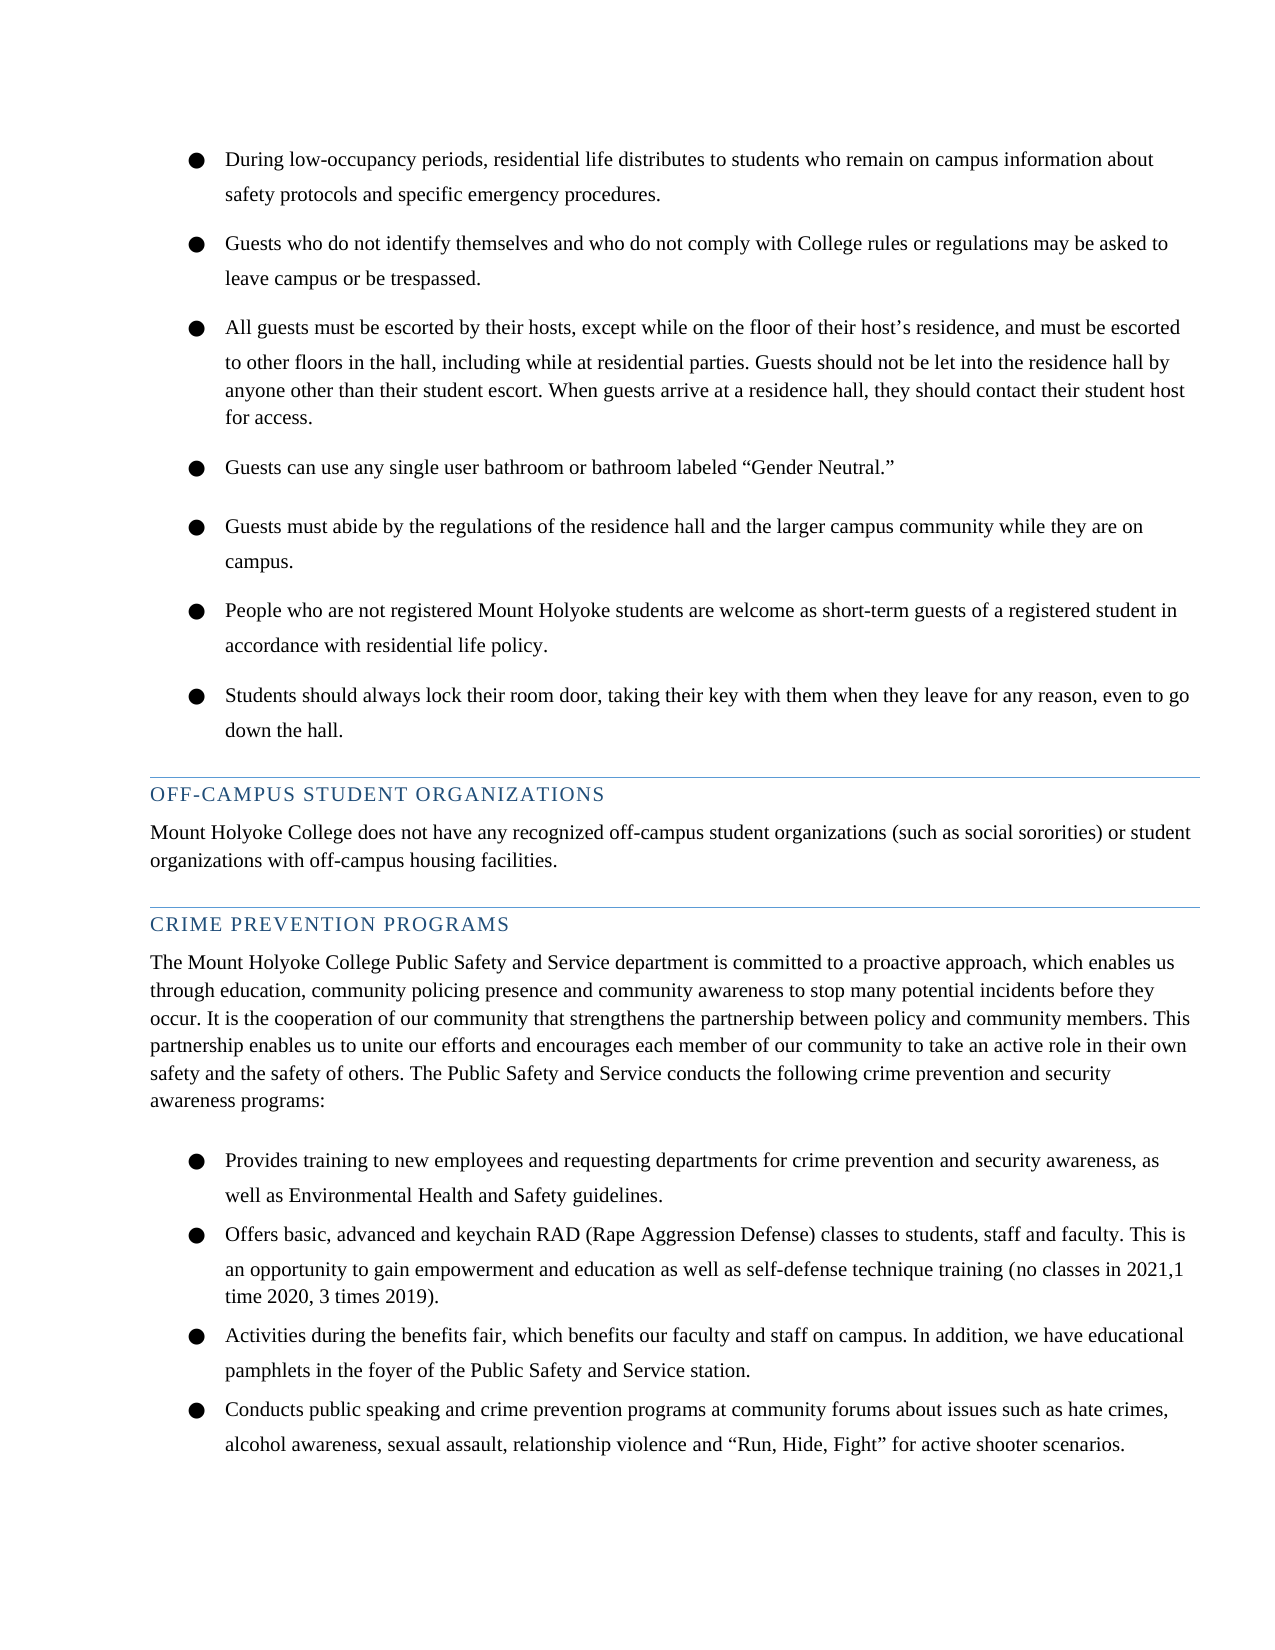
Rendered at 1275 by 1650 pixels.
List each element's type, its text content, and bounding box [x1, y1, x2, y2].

subtitle Off-campus student organizations [150, 778, 1200, 806]
list Guests can use any single user bathroom or bathroom labeled “Gender Neutral.” [187, 443, 1200, 486]
list Provides training to new employees and requesting departments for crime prevention and security awareness, as well as Environmental Health and Safety guidelines. [187, 1137, 1200, 1207]
list All guests must be escorted by their hosts, except while on the floor of their host’s residence, and must be escorted to other floors in the hall, including while at residential parties. Guests should not be let into the residence hall by anyone other than their student escort. When guests arrive at a residence hall, they should contact their student host for access. [187, 304, 1200, 429]
list During low-occupancy periods, residential life distributes to students who remain on campus information about safety protocols and specific emergency procedures. [187, 135, 1200, 206]
list People who are not registered Mount Holyoke students are welcome as short-term guests of a registered student in accordance with residential life policy. [187, 587, 1200, 657]
list Guests must abide by the regulations of the residence hall and the larger campus community while they are on campus. [187, 503, 1200, 573]
list Conducts public speaking and crime prevention programs at community forums about issues such as hate crimes, alcohol awareness, sexual assault, relationship violence and “Run, Hide, Fight” for active shooter scenarios. [187, 1386, 1200, 1456]
subtitle Crime prevention programs [150, 908, 1200, 936]
list Guests who do not identify themselves and who do not comply with College rules or regulations may be asked to leave campus or be trespassed. [187, 219, 1200, 290]
list Activities during the benefits fair, which benefits our faculty and staff on campus. In addition, we have educational pamphlets in the foyer of the Public Safety and Service station. [187, 1312, 1200, 1382]
text The Mount Holyoke College Public Safety and Service department is committed to a proactive approach, which enables us through education, community policing presence and community awareness to stop many potential incidents before they occur. It is the cooperation of our community that strengthens the partnership between policy and community members. This partnership enables us to unite our efforts and encourages each member of our community to take an active role in their own safety and the safety of others. The Public Safety and Service conducts the following crime prevention and security awareness programs: [150, 950, 1200, 1112]
list Offers basic, advanced and keychain RAD (Rape Aggression Defense) classes to students, staff and faculty. This is an opportunity to gain empowerment and education as well as self-defense technique training (no classes in 2021,1 time 2020, 3 times 2019). [187, 1211, 1200, 1308]
text Mount Holyoke College does not have any recognized off-campus student organizations (such as social sororities) or student organizations with off-campus housing facilities. [150, 820, 1200, 872]
list Students should always lock their room door, taking their key with them when they leave for any reason, even to go down the hall. [187, 671, 1200, 742]
